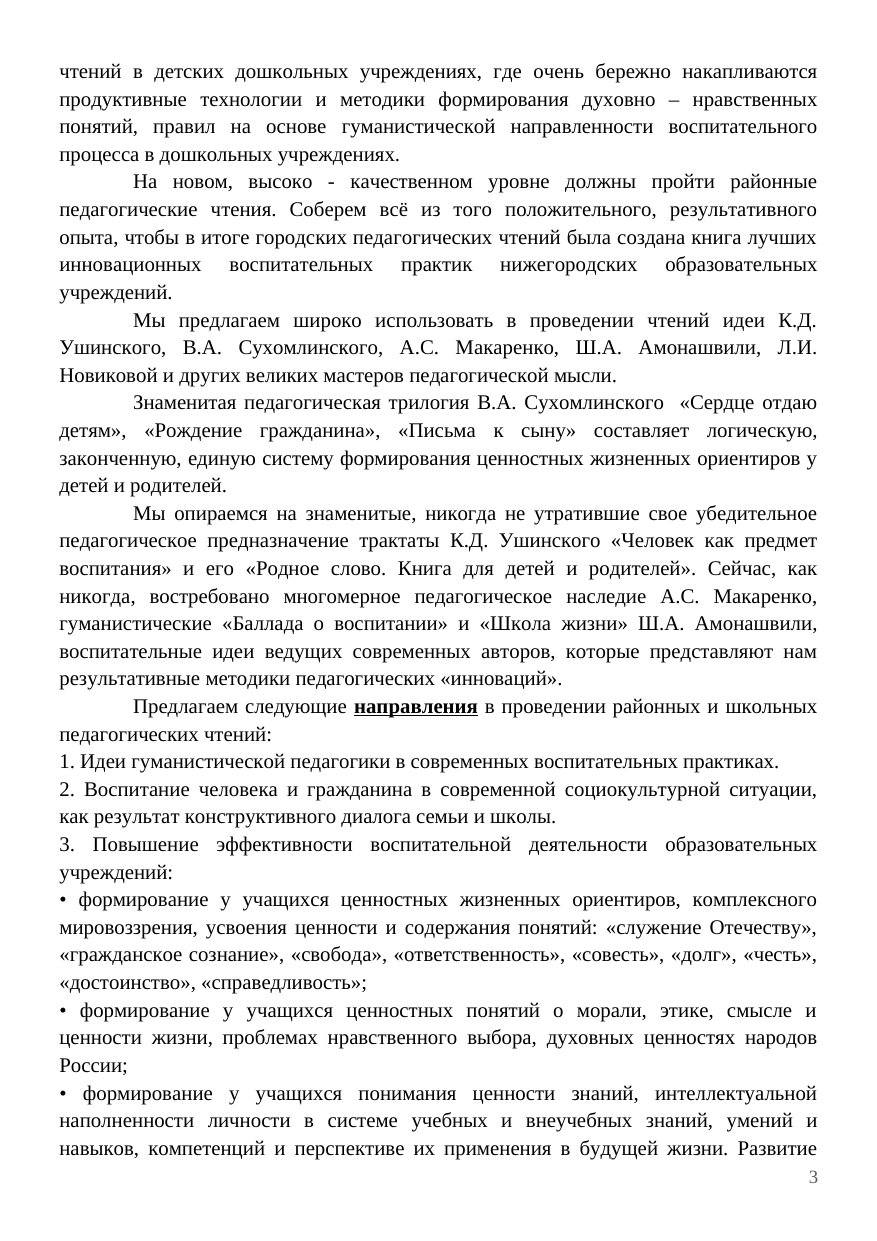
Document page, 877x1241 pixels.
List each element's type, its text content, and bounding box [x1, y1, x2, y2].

text На новом, высоко - качественном уровне должны пройти районные педагогические чтения. Соберем всё из того положительного, результативного опыта, чтобы в итоге городских педагогических чтений была создана книга лучших инновационных воспитательных практик нижегородских образовательных учреждений. [59, 169, 818, 304]
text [59, 59, 818, 166]
text 2. Воспитание человека и гражданина в современной социокультурной ситуации, как результат конструктивного диалога семьи и школы. [59, 777, 818, 828]
text 3. Повышение эффективности воспитательной деятельности образовательных учреждений: [59, 832, 818, 884]
text Знаменитая педагогическая трилогия В.А. Сухомлинского «Сердце отдаю детям», «Рождение гражданина», «Письма к сыну» составляет логическую, законченную, единую систему формирования ценностных жизненных ориентиров у детей и родителей. [59, 390, 818, 497]
text Мы опираемся на знаменитые, никогда не утратившие свое убедительное педагогическое предназначение трактаты К.Д. Ушинского «Человек как предмет воспитания» и его «Родное слово. Книга для детей и родителей». Сейчас, как никогда, востребовано многомерное педагогическое наследие А.С. Макаренко, гуманистические «Баллада о воспитании» и «Школа жизни» Ш.А. Амонашвили, воспитательные идеи ведущих современных авторов, которые представляют нам результативные методики педагогических «инноваций». [59, 501, 818, 690]
text • формирование у учащихся ценностных понятий о морали, этике, смысле и ценности жизни, проблемах нравственного выбора, духовных ценностях народов России; [59, 998, 818, 1077]
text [59, 1080, 818, 1160]
text Предлагаем следующие направления в проведении районных и школьных педагогических чтений: [59, 694, 818, 746]
text Мы предлагаем широко использовать в проведении чтений идеи К.Д. Ушинского, В.А. Сухомлинского, А.С. Макаренко, Ш.А. Амонашвили, Л.И. Новиковой и других великих мастеров педагогической мысли. [59, 307, 818, 387]
text 1. Идеи гуманистической педагогики в современных воспитательных практиках. [59, 749, 818, 773]
text • формирование у учащихся ценностных жизненных ориентиров, комплексного мировоззрения, усвоения ценности и содержания понятий: «служение Отечеству», «гражданское сознание», «свобода», «ответственность», «совесть», «долг», «честь», «достоинство», «справедливость»; [59, 887, 818, 994]
